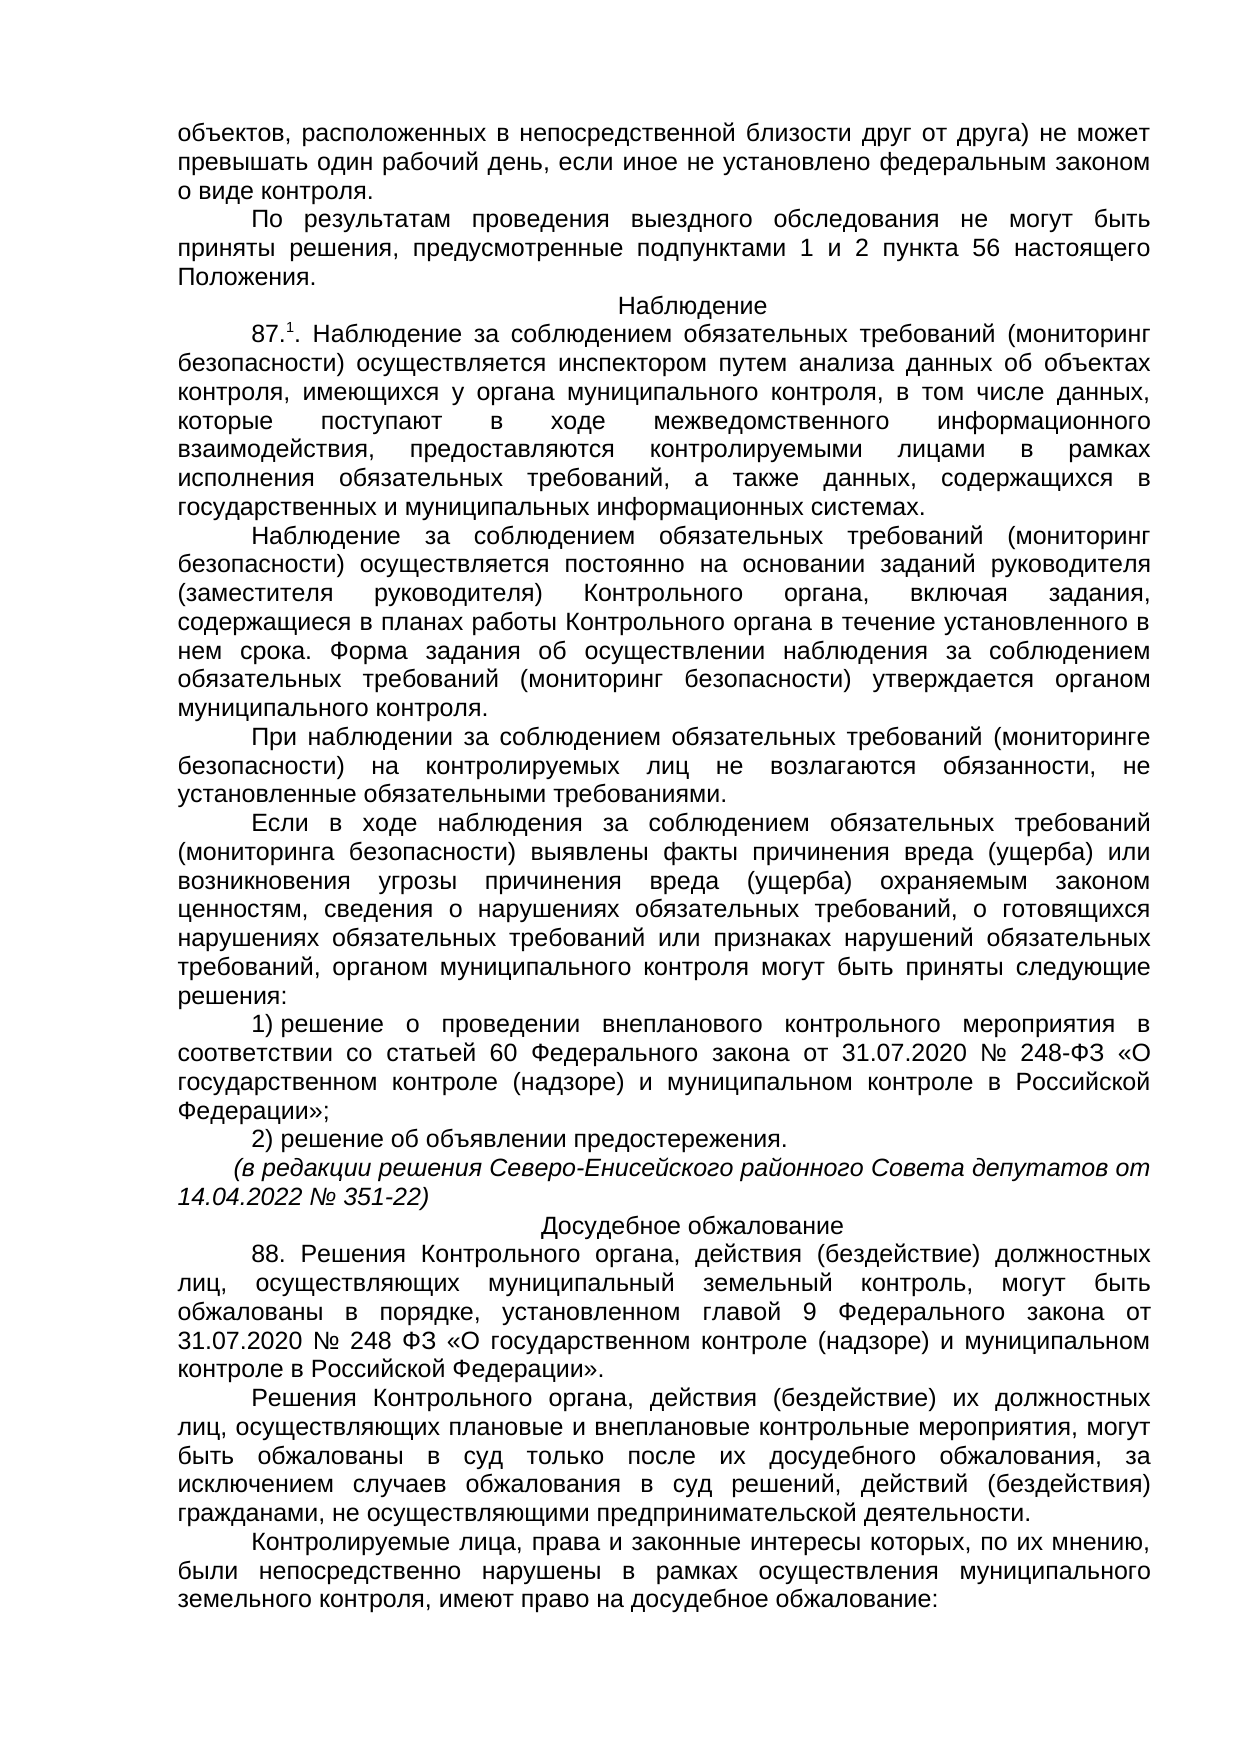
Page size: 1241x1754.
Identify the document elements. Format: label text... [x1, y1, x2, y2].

text 87.1. Наблюдение за соблюдением обязательных требований (мониторинг безопасности) осуществляется инспектором путем анализа данных об объектах контроля, имеющихся у органа муниципального контроля, в том числе данных, которые поступают в ходе межведомственного информационного взаимодействия, предоставляются контролируемыми лицами в рамках исполнения обязательных требований, а также данных, содержащихся в государственных и муниципальных информационных системах. [177, 319, 1152, 521]
text (в редакции решения Северо-Енисейского районного Совета депутатов от 14.04.2022 № 351-22) [177, 1153, 1152, 1211]
text 88. Решения Контрольного органа, действия (бездействие) должностных лиц, осуществляющих муниципальный земельный контроль, могут быть обжалованы в порядке, установленном главой 9 Федерального закона от 31.07.2020 № 248 ФЗ «О государственном контроле (надзоре) и муниципальном контроле в Российской Федерации». [177, 1239, 1152, 1383]
text Наблюдение [177, 291, 1152, 319]
text При наблюдении за соблюдением обязательных требований (мониторинге безопасности) на контролируемых лиц не возлагаются обязанности, не установленные обязательными требованиями. [177, 722, 1152, 808]
text Если в ходе наблюдения за соблюдением обязательных требований (мониторинга безопасности) выявлены факты причинения вреда (ущерба) или возникновения угрозы причинения вреда (ущерба) охраняемым законом ценностям, сведения о нарушениях обязательных требований, о готовящихся нарушениях обязательных требований или признаках нарушений обязательных требований, органом муниципального контроля могут быть приняты следующие решения: [177, 808, 1152, 1009]
text Контролируемые лица, права и законные интересы которых, по их мнению, были непосредственно нарушены в рамках осуществления муниципального земельного контроля, имеют право на досудебное обжалование: [177, 1527, 1152, 1613]
text 1) решение о проведении внепланового контрольного мероприятия в соответствии со статьей 60 Федерального закона от 31.07.2020 № 248-ФЗ «О государственном контроле (надзоре) и муниципальном контроле в Российской Федерации»; [177, 1009, 1152, 1124]
text 2) решение об объявлении предостережения. [177, 1124, 1152, 1153]
text Досудебное обжалование [177, 1211, 1152, 1239]
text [177, 118, 1152, 204]
text Наблюдение за соблюдением обязательных требований (мониторинг безопасности) осуществляется постоянно на основании заданий руководителя (заместителя руководителя) Контрольного органа, включая задания, содержащиеся в планах работы Контрольного органа в течение установленного в нем срока. Форма задания об осуществлении наблюдения за соблюдением обязательных требований (мониторинг безопасности) утверждается органом муниципального контроля. [177, 521, 1152, 722]
text Решения Контрольного органа, действия (бездействие) их должностных лиц, осуществляющих плановые и внеплановые контрольные мероприятия, могут быть обжалованы в суд только после их досудебного обжалования, за исключением случаев обжалования в суд решений, действий (бездействия) гражданами, не осуществляющими предпринимательской деятельности. [177, 1383, 1152, 1527]
text По результатам проведения выездного обследования не могут быть приняты решения, предусмотренные подпунктами 1 и 2 пункта 56 настоящего Положения. [177, 204, 1152, 291]
